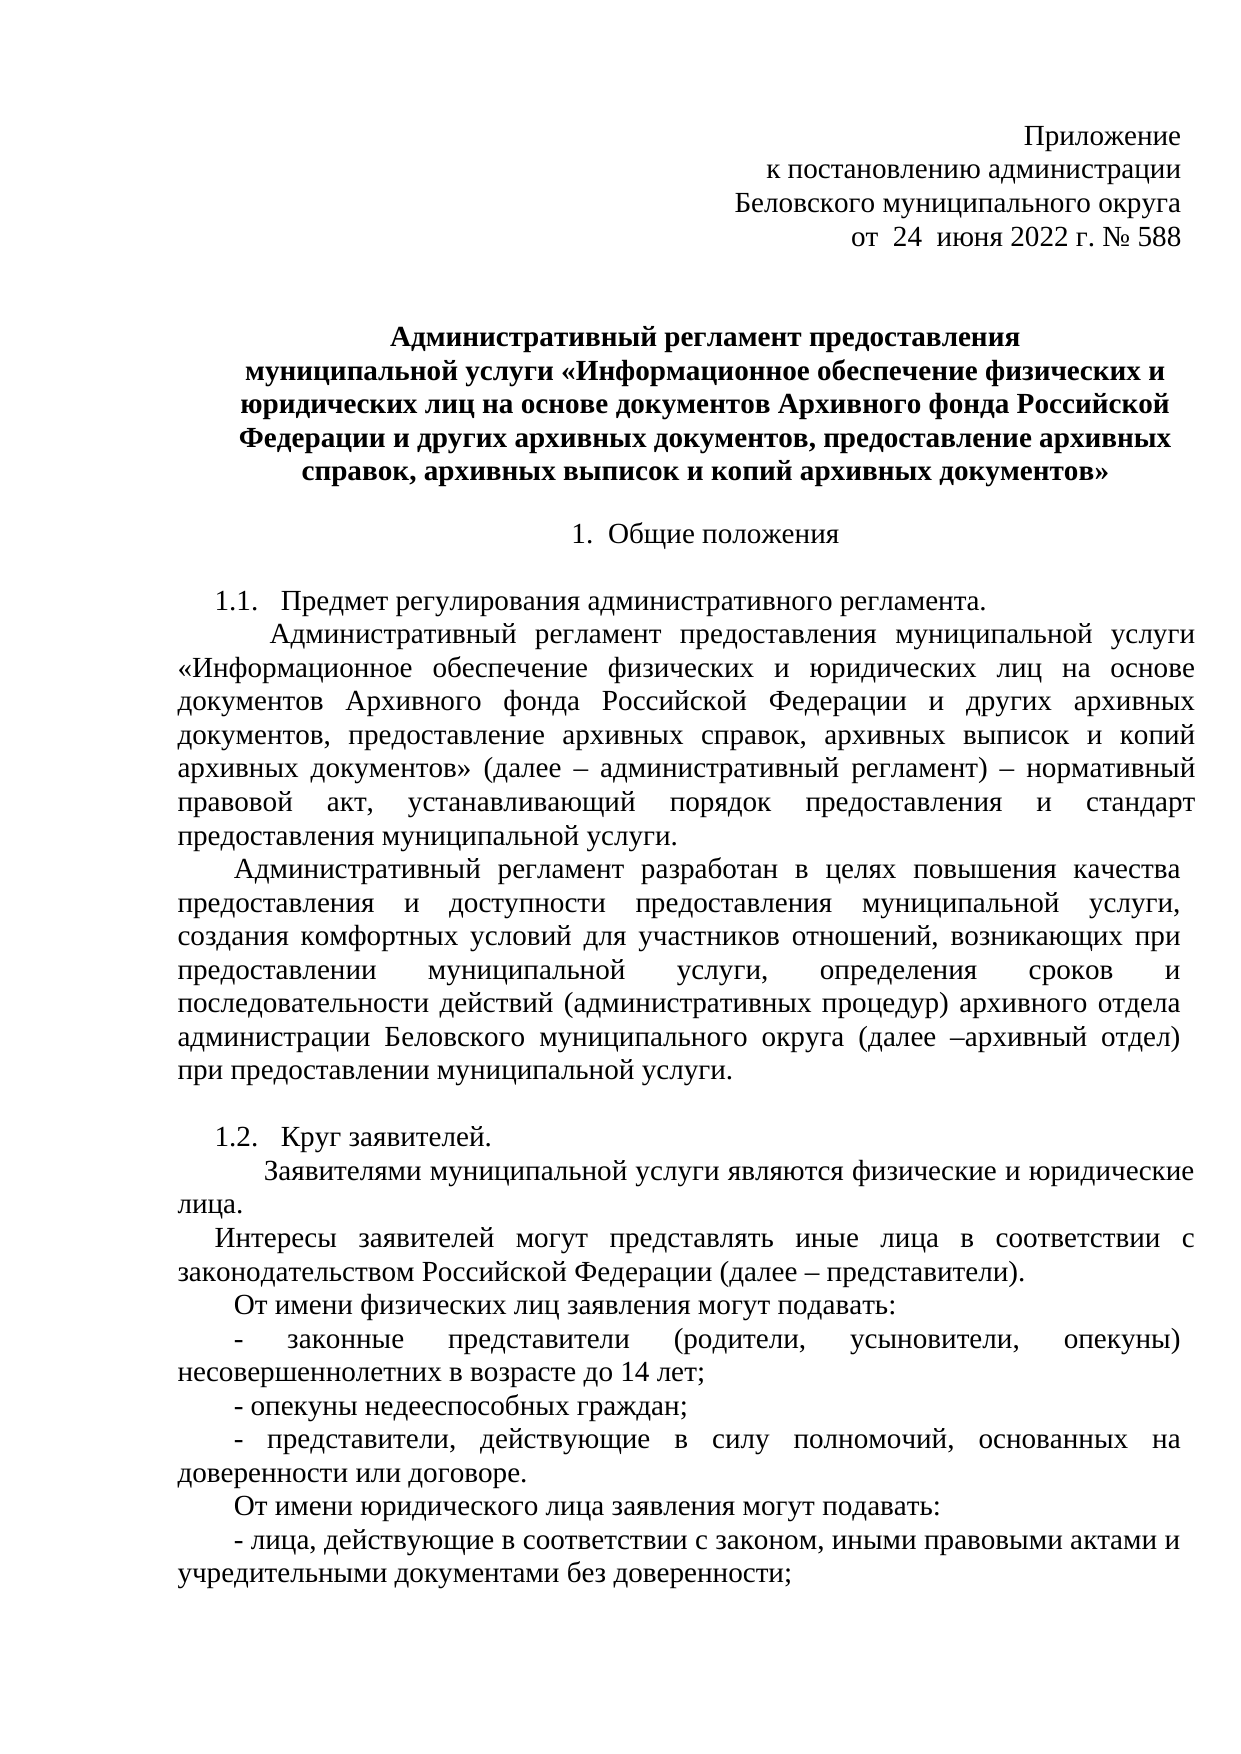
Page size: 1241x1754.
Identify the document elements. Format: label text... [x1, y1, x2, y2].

text От имени физических лиц заявления могут подавать: [177, 1287, 1181, 1321]
list Предмет регулирования административного регламента. [177, 583, 1196, 616]
text - законные представители (родители, усыновители, опекуны) несовершеннолетних в возрасте до 14 лет; [177, 1321, 1181, 1388]
text к постановлению администрации [177, 152, 1181, 185]
text Административный регламент разработан в целях повышения качества предоставления и доступности предоставления муниципальной услуги, создания комфортных условий для участников отношений, возникающих при предоставлении муниципальной услуги, определения сроков и последовательности действий (административных процедур) архивного отдела администрации Беловского муниципального округа (далее –архивный отдел) при предоставлении муниципальной услуги. [177, 851, 1181, 1086]
list Административный регламент предоставления [214, 319, 1196, 353]
text Беловского муниципального округа [177, 185, 1181, 219]
text - представители, действующие в силу полномочий, основанных на доверенности или договоре. [177, 1421, 1181, 1488]
text От имени юридического лица заявления могут подавать: [177, 1488, 1181, 1522]
list Общие положения [177, 516, 1196, 549]
list Интересы заявителей могут представлять иные лица в соответствии с законодательством Российской Федерации (далее – представители). [177, 1220, 1196, 1287]
text от 24 июня 2022 г. № 588 [177, 219, 1181, 252]
text Приложение [177, 118, 1181, 152]
list муниципальной услуги «Информационное обеспечение физических и юридических лиц на основе документов Архивного фонда Российской Федерации и других архивных документов, предоставление архивных справок, архивных выписок и копий архивных документов» [214, 353, 1196, 487]
list Административный регламент предоставления муниципальной услуги «Информационное обеспечение физических и юридических лиц на основе документов Архивного фонда Российской Федерации и других архивных документов, предоставление архивных справок, архивных выписок и копий архивных документов» (далее – административный регламент) – нормативный правовой акт, устанавливающий порядок предоставления и стандарт предоставления муниципальной услуги. [177, 616, 1196, 851]
text - лица, действующие в соответствии с законом, иными правовыми актами и учредительными документами без доверенности; [177, 1522, 1181, 1589]
list Заявителями муниципальной услуги являются физические и юридические лица. [177, 1153, 1196, 1220]
text - опекуны недееспособных граждан; [177, 1388, 1181, 1421]
list Круг заявителей. [177, 1119, 1196, 1153]
